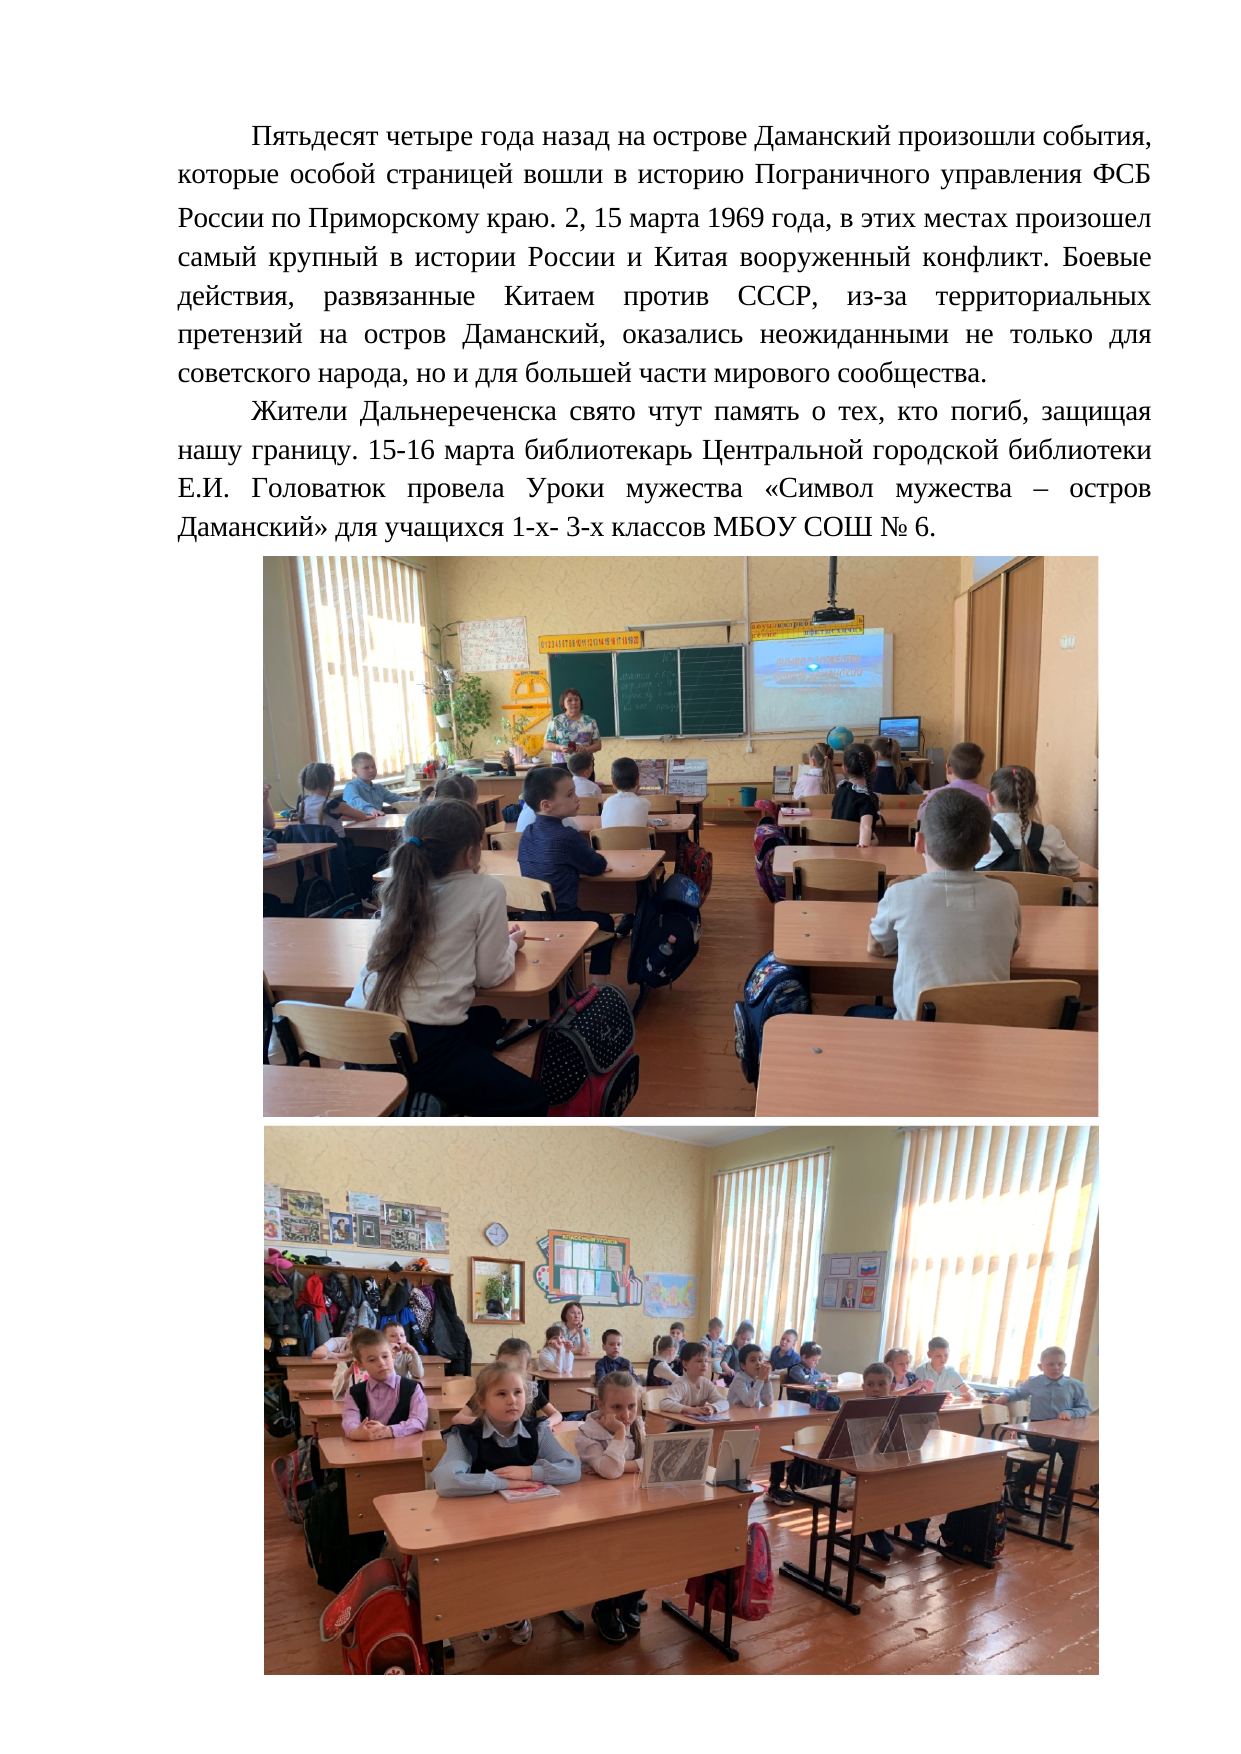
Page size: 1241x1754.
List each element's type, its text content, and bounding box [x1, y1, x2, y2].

picture [264, 556, 1098, 1117]
text Жители Дальнереченска свято чтут память о тех, кто погиб, защищая нашу границу. 15-16 марта библиотекарь Центральной городской библиотеки Е.И. Головатюк провела Уроки мужества «Символ мужества – остров Даманский» для учащихся 1-х- 3-х классов МБОУ СОШ № 6. [177, 393, 1152, 543]
text Пятьдесят четыре года назад на острове Даманский произошли события, которые особой страницей вошли в историю Пограничного управления ФСБ России по Приморскому краю. 2, 15 марта 1969 года, в этих местах произошел самый крупный в истории России и Китая вооруженный конфликт. Боевые действия, развязанные Китаем против СССР, из-за территориальных претензий на остров Даманский, оказались неожиданными не только для советского народа, но и для большей части мирового сообщества. [177, 118, 1152, 388]
picture [265, 1126, 1098, 1675]
